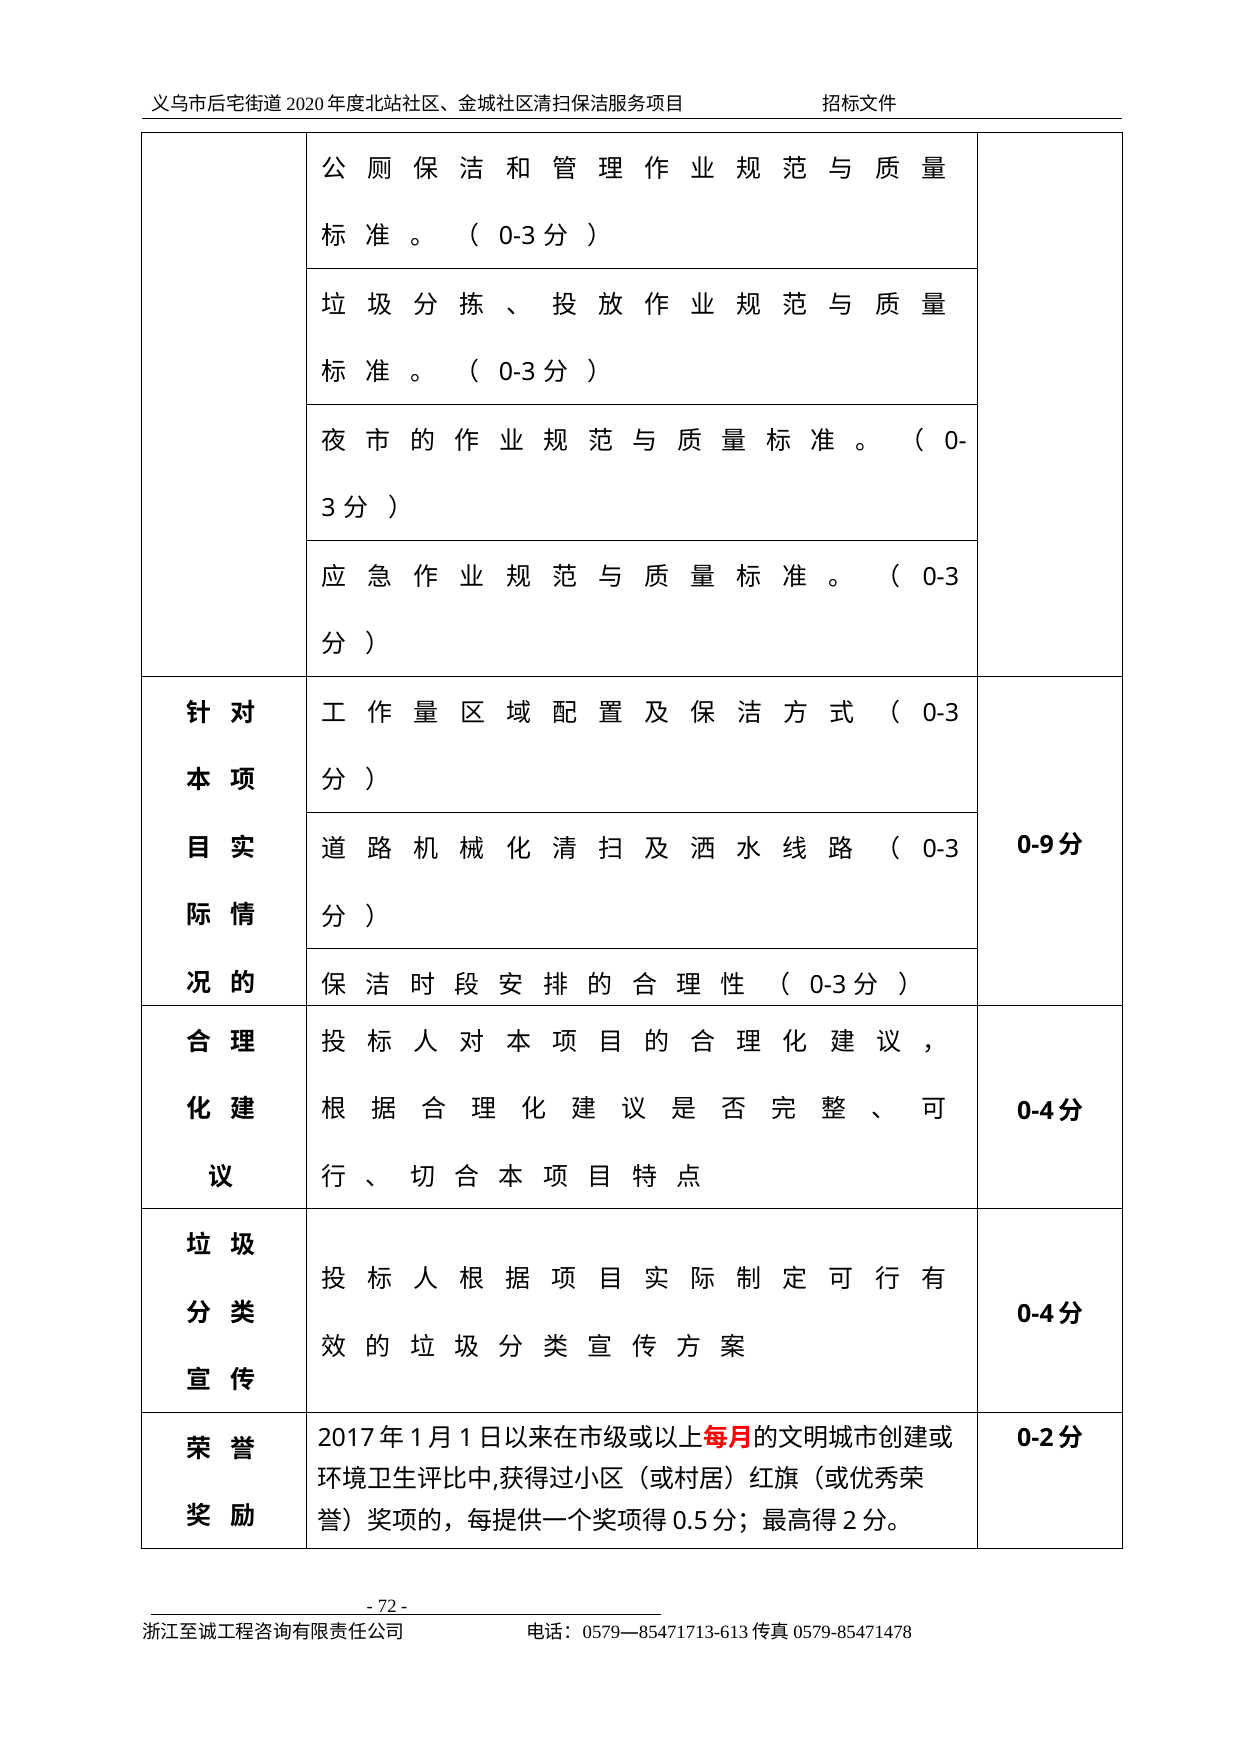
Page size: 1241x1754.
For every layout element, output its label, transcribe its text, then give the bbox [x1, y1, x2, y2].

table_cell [307, 1413, 977, 1548]
table_cell 夜市的作业规范与质量标准。（0-3分） [307, 405, 977, 540]
table_cell 投标人根据项目实际制定可行有效的垃圾分类宣传方案 [307, 1209, 977, 1412]
table_cell 保洁时段安排的合理性（0-3分） [307, 949, 977, 1004]
table_cell 道路机械化清扫及洒水线路（0-3分） [307, 813, 977, 948]
table_cell 应急作业规范与质量标准。（0-3分） [307, 541, 977, 676]
table_cell 针对本项目实际情况的详细的清扫和巡回保洁作业方案 [142, 677, 306, 1004]
table_cell 工作量区域配置及保洁方式（0-3分） [307, 677, 977, 812]
table_cell 合理化建议 [142, 1006, 306, 1208]
table_cell 0-2分 [978, 1413, 1122, 1548]
table_cell 0-9分 [978, 677, 1122, 1004]
table_cell 荣誉奖励 [142, 1413, 306, 1548]
table_cell 0-4分 [978, 1006, 1122, 1208]
table_cell 垃圾分类宣传 [142, 1209, 306, 1412]
table_cell 公厕保洁和管理作业规范与质量标准。（0-3分） [307, 133, 977, 268]
table_cell 投标人对本项目的合理化建议，根据合理化建议是否完整、可行、切合本项目特点 [307, 1006, 977, 1208]
table_cell 垃圾分拣、投放作业规范与质量标准。（0-3分） [307, 269, 977, 404]
table_cell 0-4分 [978, 1209, 1122, 1412]
